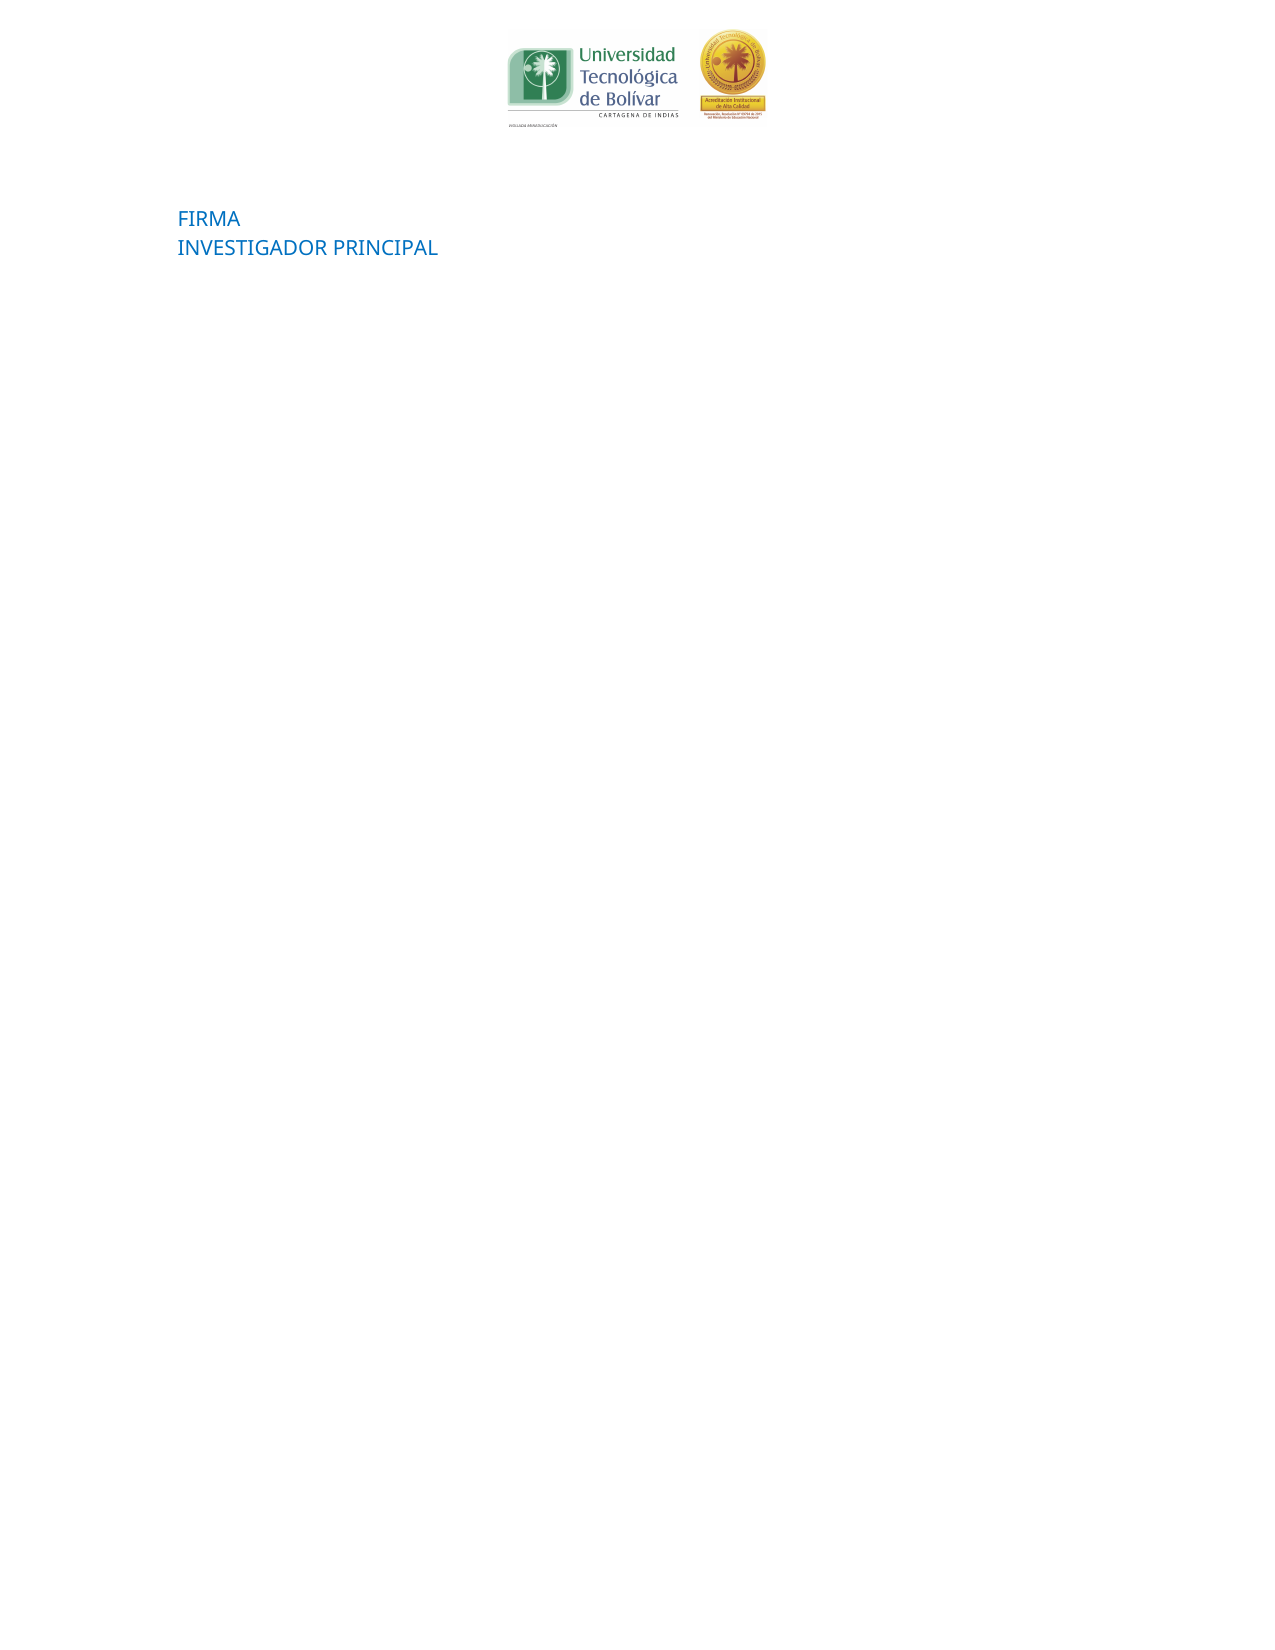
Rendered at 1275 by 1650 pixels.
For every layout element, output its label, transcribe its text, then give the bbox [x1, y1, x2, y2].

text INVESTIGADOR PRINCIPAL [177, 233, 1098, 261]
text FIRMA [177, 204, 1098, 233]
picture [507, 29, 768, 127]
